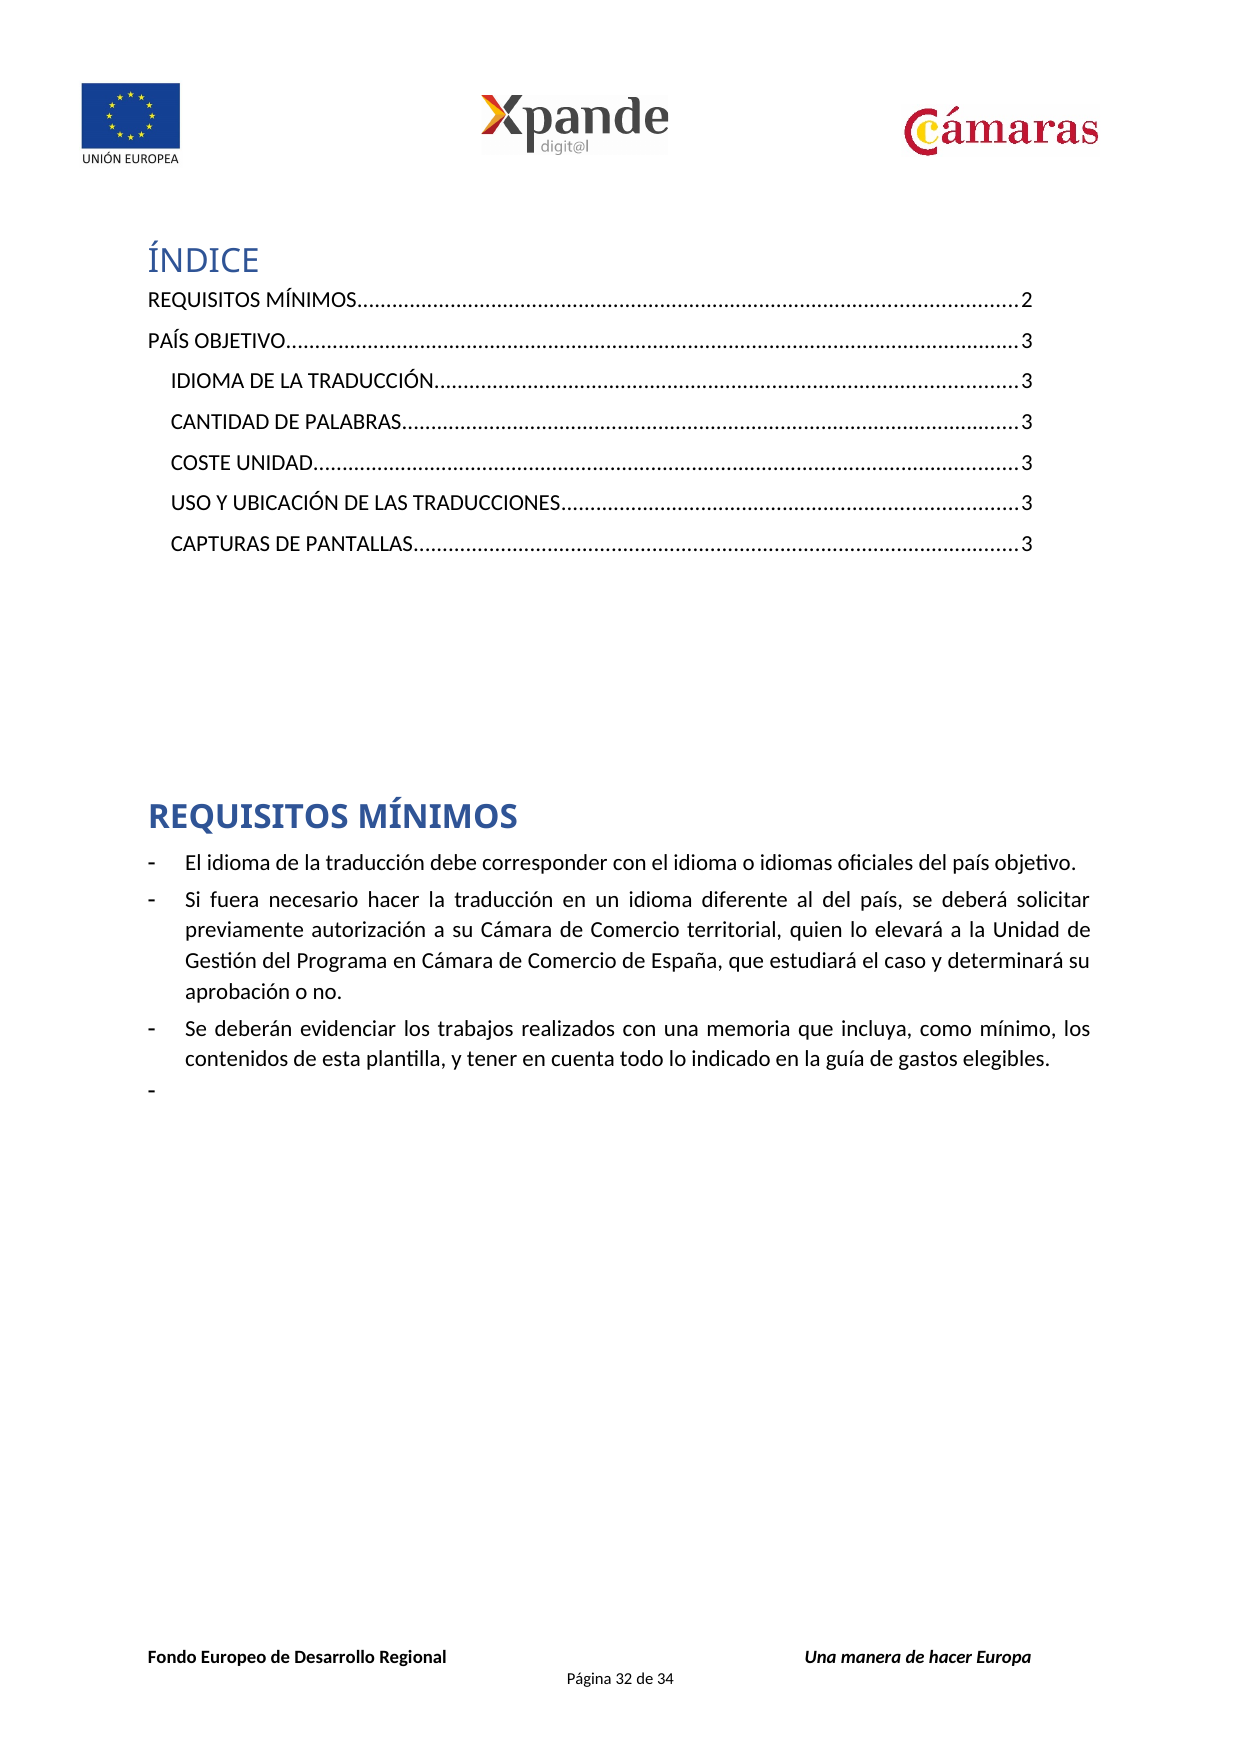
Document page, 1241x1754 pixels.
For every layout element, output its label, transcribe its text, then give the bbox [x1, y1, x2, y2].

list Si fuera necesario hacer la traducción en un idioma diferente al del país, se deberá solicitar previamente autorización a su Cámara de Comercio territorial, quien lo elevará a la Unidad de Gestión del Programa en Cámara de Comercio de España, que estudiará el caso y determinará su aprobación o no. [148, 885, 1092, 1005]
list Se deberán evidenciar los trabajos realizados con una memoria que incluya, como mínimo, los contenidos de esta plantilla, y tener en cuenta todo lo indicado en la guía de gastos elegibles. [148, 1014, 1092, 1073]
picture [78, 80, 183, 168]
list El idioma de la traducción debe corresponder con el idioma o idiomas oficiales del país objetivo. [148, 848, 1092, 876]
picture [901, 104, 1101, 157]
picture [481, 95, 669, 155]
subtitle REQUISITOS MÍNIMOS [148, 792, 1092, 838]
